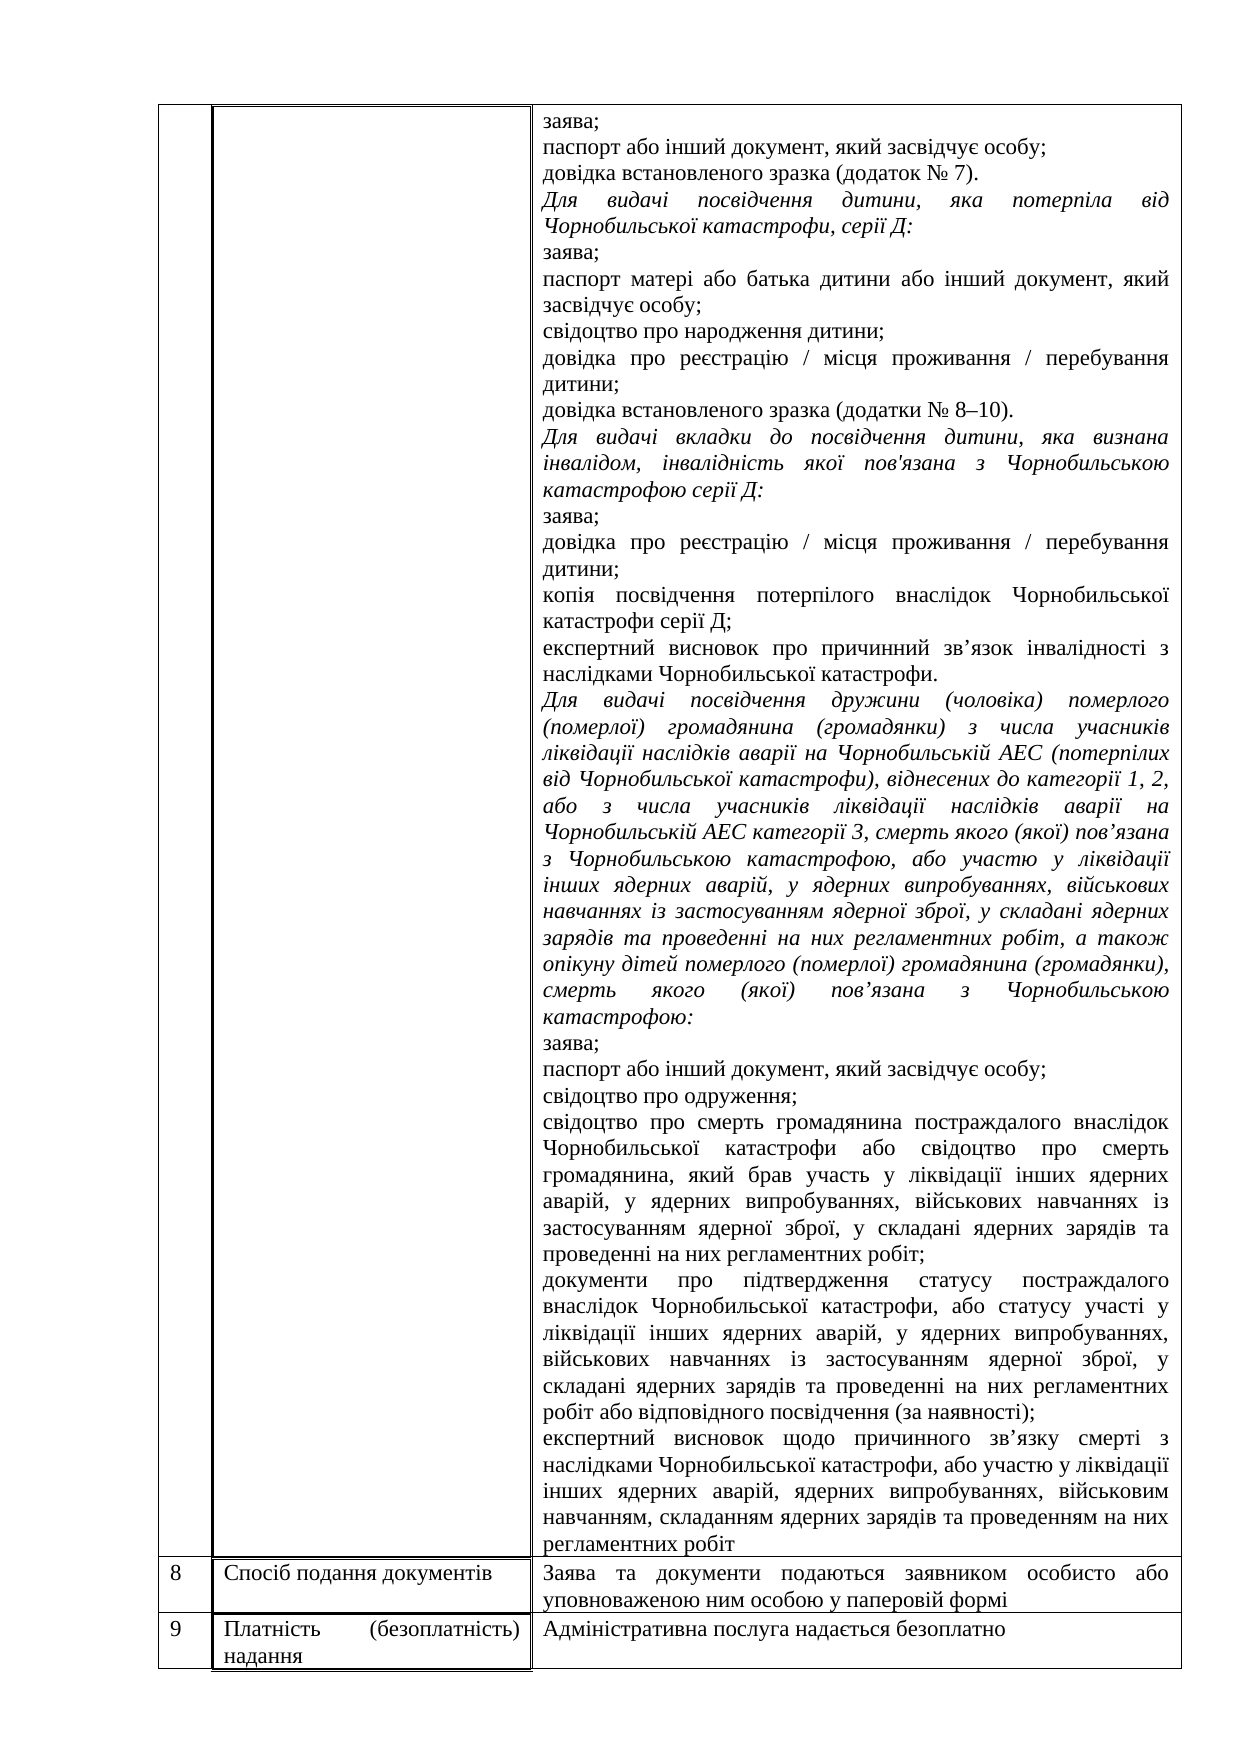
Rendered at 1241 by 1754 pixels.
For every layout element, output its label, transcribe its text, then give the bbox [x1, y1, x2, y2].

table_cell Платність (безоплатність) надання [214, 1615, 530, 1668]
table_cell Спосіб подання документів [214, 1560, 530, 1612]
table_cell Адміністративна послуга надається безоплатно [533, 1613, 1181, 1668]
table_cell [533, 105, 1181, 1556]
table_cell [214, 107, 530, 1556]
table_cell Заява та документи подаються заявником особисто або уповноваженою ним особою у паперовій формі [533, 1557, 1181, 1612]
table_cell 7 [159, 105, 211, 1556]
table_cell 9 [159, 1613, 211, 1668]
table_cell 8 [159, 1557, 211, 1612]
